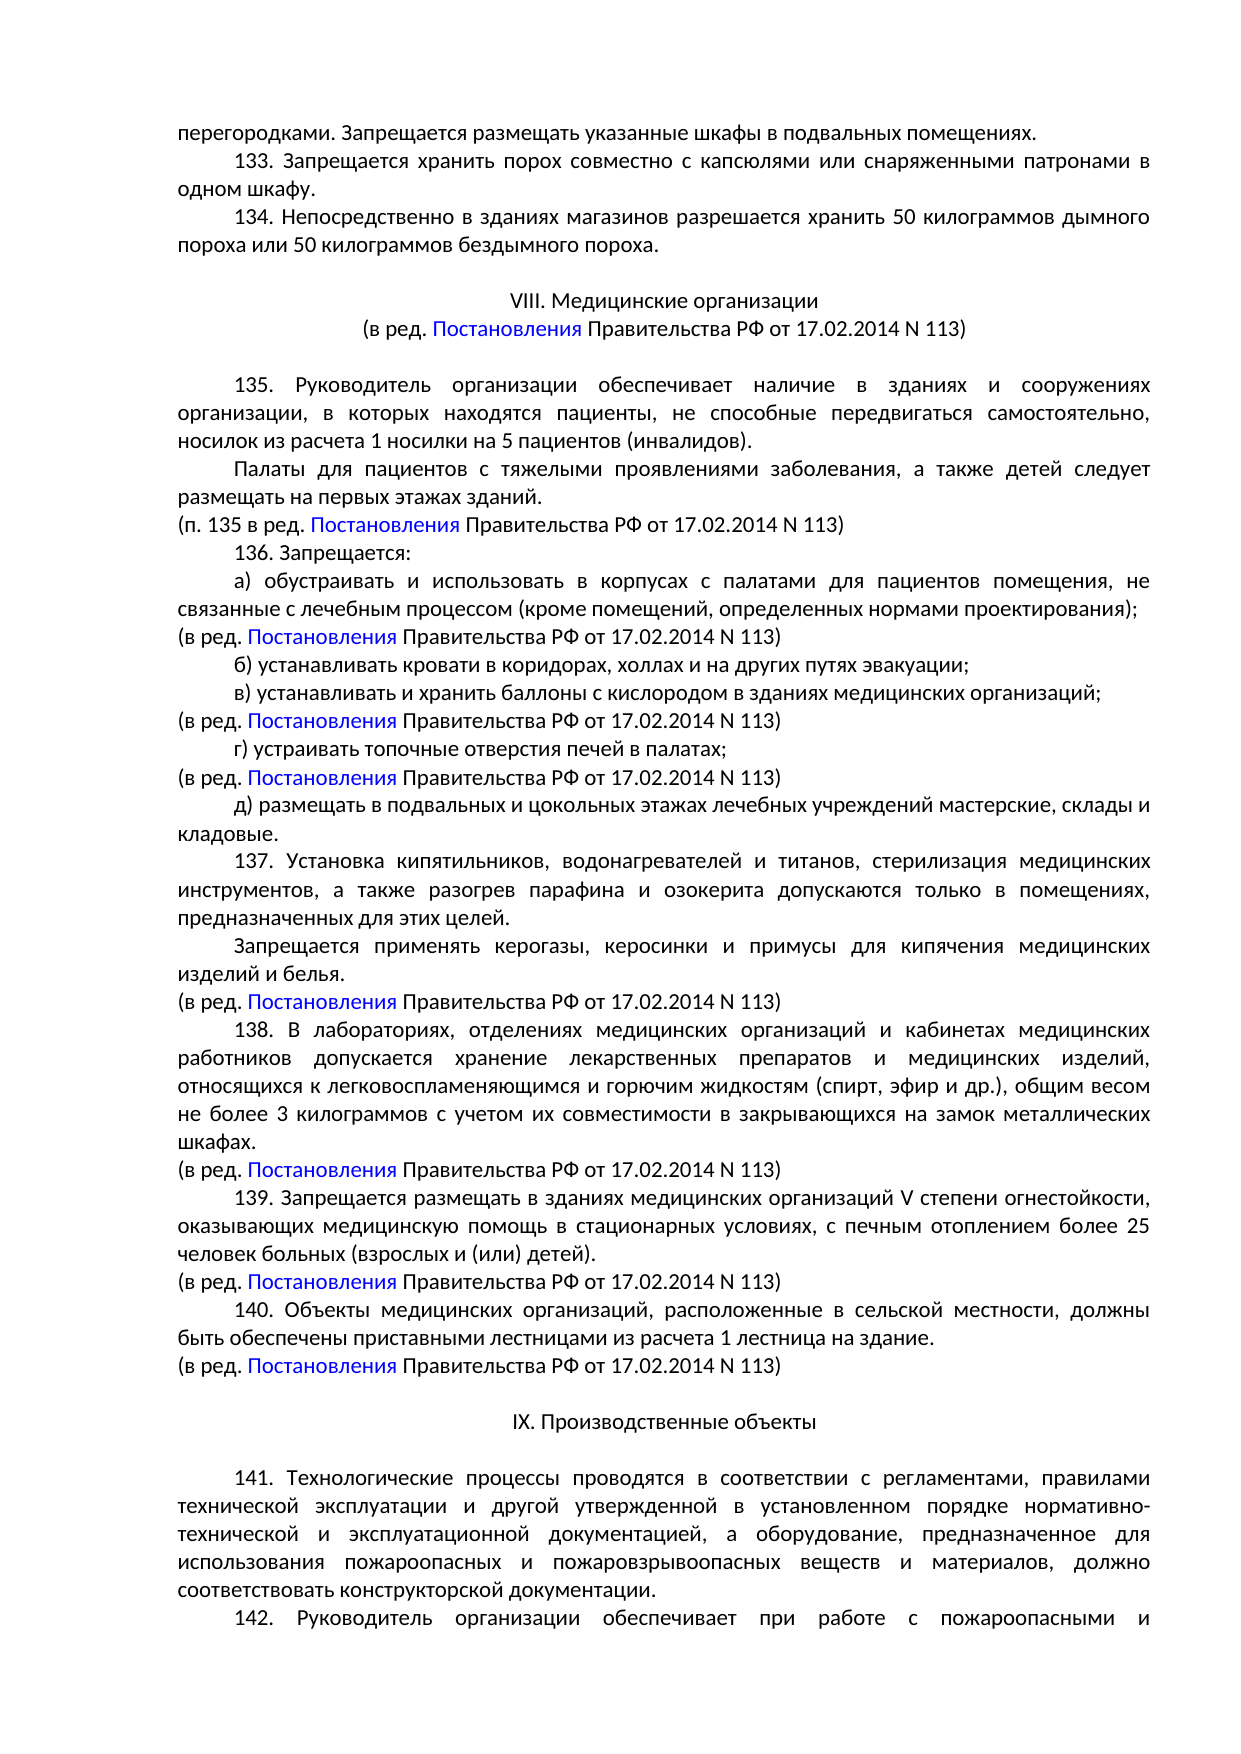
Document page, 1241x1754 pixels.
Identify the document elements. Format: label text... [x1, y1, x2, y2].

text (п. 135 в ред. Постановления Правительства РФ от 17.02.2014 N 113) [177, 510, 1152, 538]
text (в ред. Постановления Правительства РФ от 17.02.2014 N 113) [177, 1155, 1152, 1183]
text 141. Технологические процессы проводятся в соответствии с регламентами, правилами технической эксплуатации и другой утвержденной в установленном порядке нормативно-технической и эксплуатационной документацией, а оборудование, предназначенное для использования пожароопасных и пожаровзрывоопасных веществ и материалов, должно соответствовать конструкторской документации. [177, 1463, 1152, 1603]
text (в ред. Постановления Правительства РФ от 17.02.2014 N 113) [177, 622, 1152, 651]
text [177, 1603, 1152, 1631]
text 136. Запрещается: [177, 538, 1152, 566]
text 133. Запрещается хранить порох совместно с капсюлями или снаряженными патронами в одном шкафу. [177, 146, 1152, 202]
text (в ред. Постановления Правительства РФ от 17.02.2014 N 113) [177, 1267, 1152, 1295]
text (в ред. Постановления Правительства РФ от 17.02.2014 N 113) [177, 314, 1152, 342]
text VIII. Медицинские организации [177, 286, 1152, 314]
text в) устанавливать и хранить баллоны с кислородом в зданиях медицинских организаций; [177, 678, 1152, 707]
text 140. Объекты медицинских организаций, расположенные в сельской местности, должны быть обеспечены приставными лестницами из расчета 1 лестница на здание. [177, 1295, 1152, 1351]
text 134. Непосредственно в зданиях магазинов разрешается хранить 50 килограммов дымного пороха или 50 килограммов бездымного пороха. [177, 202, 1152, 258]
text (в ред. Постановления Правительства РФ от 17.02.2014 N 113) [177, 1351, 1152, 1379]
text IX. Производственные объекты [177, 1407, 1152, 1435]
text г) устраивать топочные отверстия печей в палатах; [177, 734, 1152, 763]
text а) обустраивать и использовать в корпусах с палатами для пациентов помещения, не связанные с лечебным процессом (кроме помещений, определенных нормами проектирования); [177, 566, 1152, 622]
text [177, 118, 1152, 146]
text 138. В лабораториях, отделениях медицинских организаций и кабинетах медицинских работников допускается хранение лекарственных препаратов и медицинских изделий, относящихся к легковоспламеняющимся и горючим жидкостям (спирт, эфир и др.), общим весом не более 3 килограммов с учетом их совместимости в закрывающихся на замок металлических шкафах. [177, 1015, 1152, 1155]
text Запрещается применять керогазы, керосинки и примусы для кипячения медицинских изделий и белья. [177, 931, 1152, 987]
text Палаты для пациентов с тяжелыми проявлениями заболевания, а также детей следует размещать на первых этажах зданий. [177, 454, 1152, 510]
text б) устанавливать кровати в коридорах, холлах и на других путях эвакуации; [177, 651, 1152, 678]
text 139. Запрещается размещать в зданиях медицинских организаций V степени огнестойкости, оказывающих медицинскую помощь в стационарных условиях, с печным отоплением более 25 человек больных (взрослых и (или) детей). [177, 1183, 1152, 1267]
text (в ред. Постановления Правительства РФ от 17.02.2014 N 113) [177, 987, 1152, 1015]
text 137. Установка кипятильников, водонагревателей и титанов, стерилизация медицинских инструментов, а также разогрев парафина и озокерита допускаются только в помещениях, предназначенных для этих целей. [177, 847, 1152, 931]
text 135. Руководитель организации обеспечивает наличие в зданиях и сооружениях организации, в которых находятся пациенты, не способные передвигаться самостоятельно, носилок из расчета 1 носилки на 5 пациентов (инвалидов). [177, 370, 1152, 454]
text (в ред. Постановления Правительства РФ от 17.02.2014 N 113) [177, 707, 1152, 734]
text д) размещать в подвальных и цокольных этажах лечебных учреждений мастерские, склады и кладовые. [177, 791, 1152, 847]
text (в ред. Постановления Правительства РФ от 17.02.2014 N 113) [177, 763, 1152, 791]
